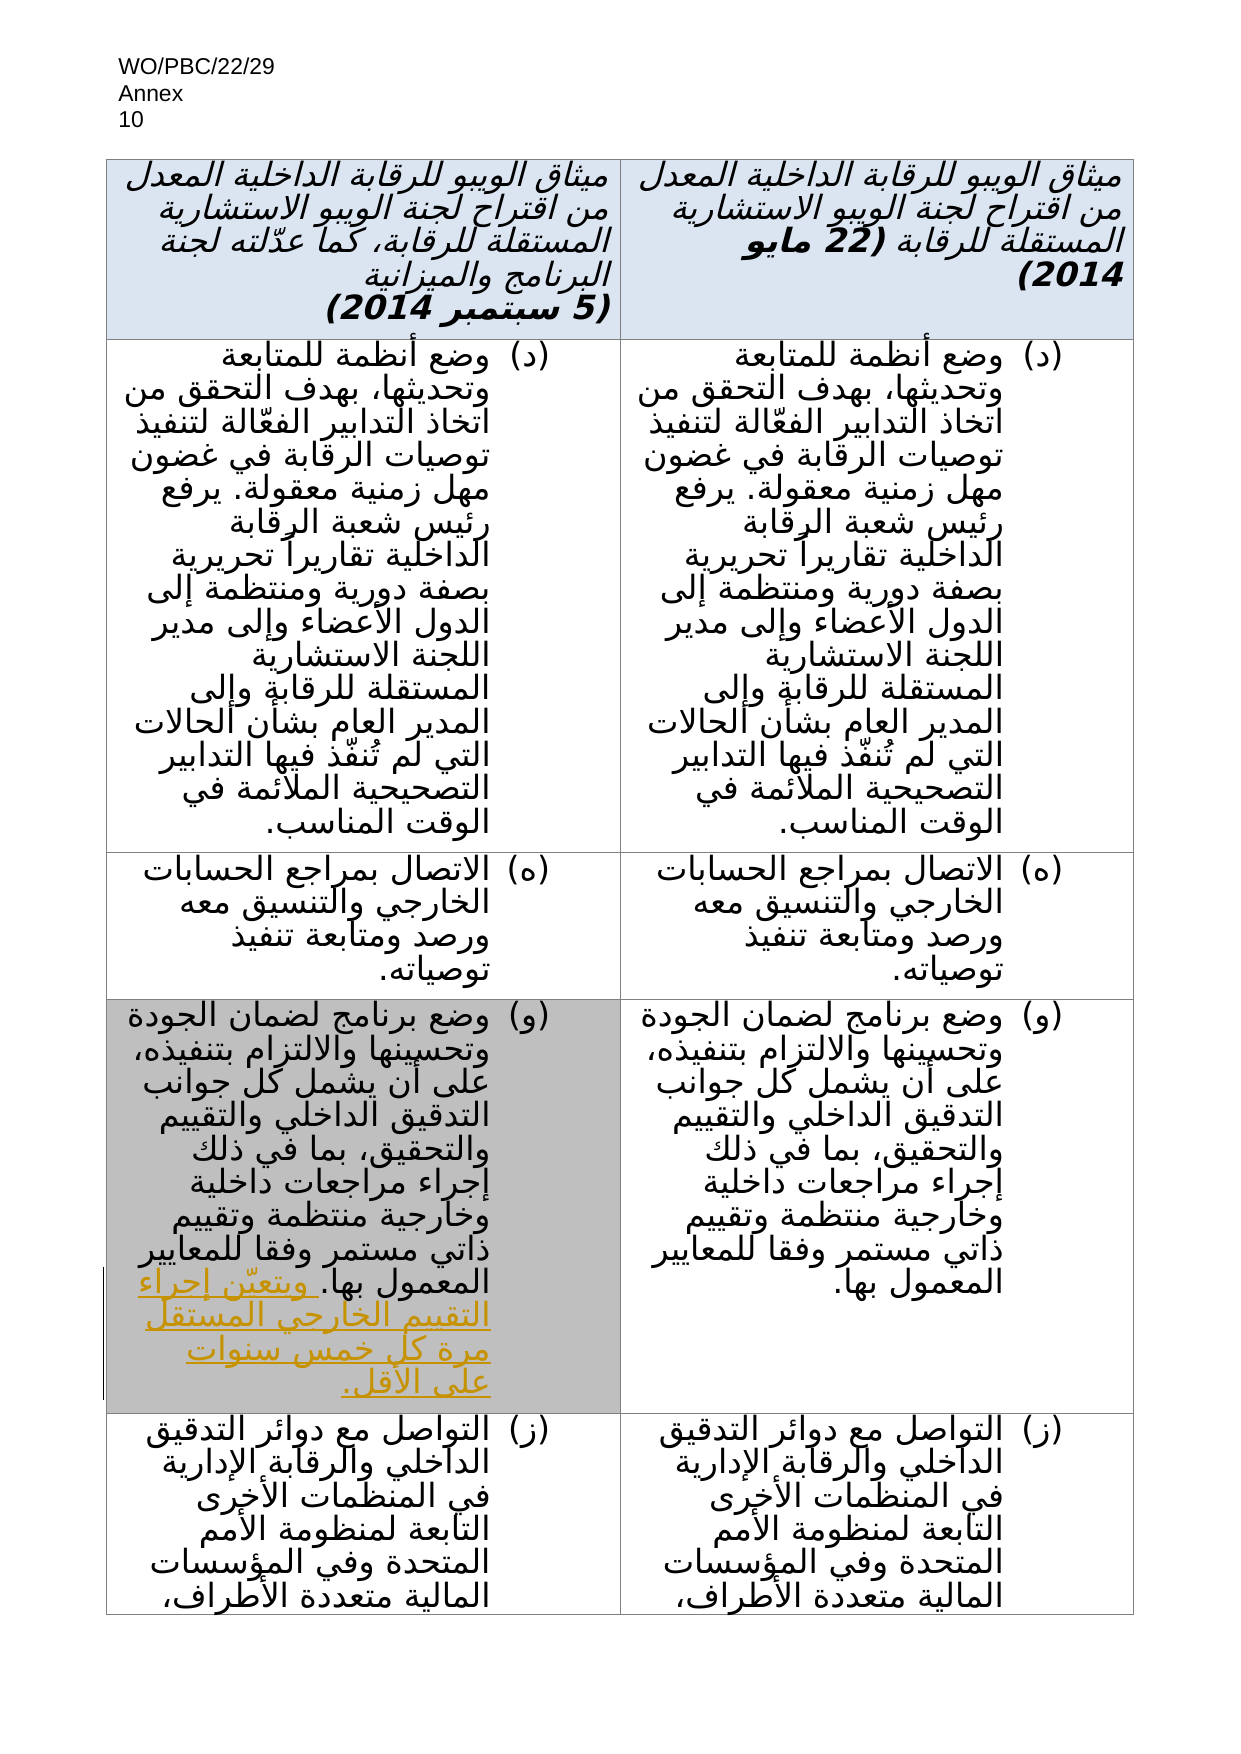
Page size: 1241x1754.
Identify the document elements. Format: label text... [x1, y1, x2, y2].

table_cell (د) وضع أنظمة للمتابعة وتحديثها، بهدف التحقق من اتخاذ التدابير الفعّالة لتنفيذ توصيات الرقابة في غضون مهل زمنية معقولة. يرفع رئيس شعبة الرقابة الداخلية تقاريراً تحريرية بصفة دورية ومنتظمة إلى الدول الأعضاء وإلى مدير اللجنة الاستشارية المستقلة للرقابة وإلى المدير العام بشأن الحالات التي لم تُنفّذ فيها التدابير التصحيحية الملائمة في الوقت المناسب. [107, 340, 620, 852]
table_header ميثاق الويبو للرقابة الداخلية المعدل من اقتراح لجنة الويبو الاستشارية المستقلة للرقابة، كما عدّلته لجنة البرنامج والميزانية (5 سبتمبر 2014) [107, 160, 620, 339]
table_cell (و) وضع برنامج لضمان الجودة وتحسينها والالتزام بتنفيذه، على أن يشمل كل جوانب التدقيق الداخلي والتقييم والتحقيق، بما في ذلك إجراء مراجعات داخلية وخارجية منتظمة وتقييم ذاتي مستمر وفقا للمعايير المعمول بها. [621, 1000, 1133, 1413]
table_cell (ه) الاتصال بمراجع الحسابات الخارجي والتنسيق معه ورصد ومتابعة تنفيذ توصياته. [107, 853, 620, 999]
table_cell (ه) الاتصال بمراجع الحسابات الخارجي والتنسيق معه ورصد ومتابعة تنفيذ توصياته. [621, 853, 1133, 999]
table_cell (د) وضع أنظمة للمتابعة وتحديثها، بهدف التحقق من اتخاذ التدابير الفعّالة لتنفيذ توصيات الرقابة في غضون مهل زمنية معقولة. يرفع رئيس شعبة الرقابة الداخلية تقاريراً تحريرية بصفة دورية ومنتظمة إلى الدول الأعضاء وإلى مدير اللجنة الاستشارية المستقلة للرقابة وإلى المدير العام بشأن الحالات التي لم تُنفّذ فيها التدابير التصحيحية الملائمة في الوقت المناسب. [621, 340, 1133, 852]
table_cell (و) وضع برنامج لضمان الجودة وتحسينها والالتزام بتنفيذه، على أن يشمل كل جوانب التدقيق الداخلي والتقييم والتحقيق، بما في ذلك إجراء مراجعات داخلية وخارجية منتظمة وتقييم ذاتي مستمر وفقا للمعايير المعمول بها. [107, 1000, 620, 1413]
table_header ميثاق الويبو للرقابة الداخلية المعدل من اقتراح لجنة الويبو الاستشارية المستقلة للرقابة (22 مايو 2014) [621, 160, 1133, 339]
